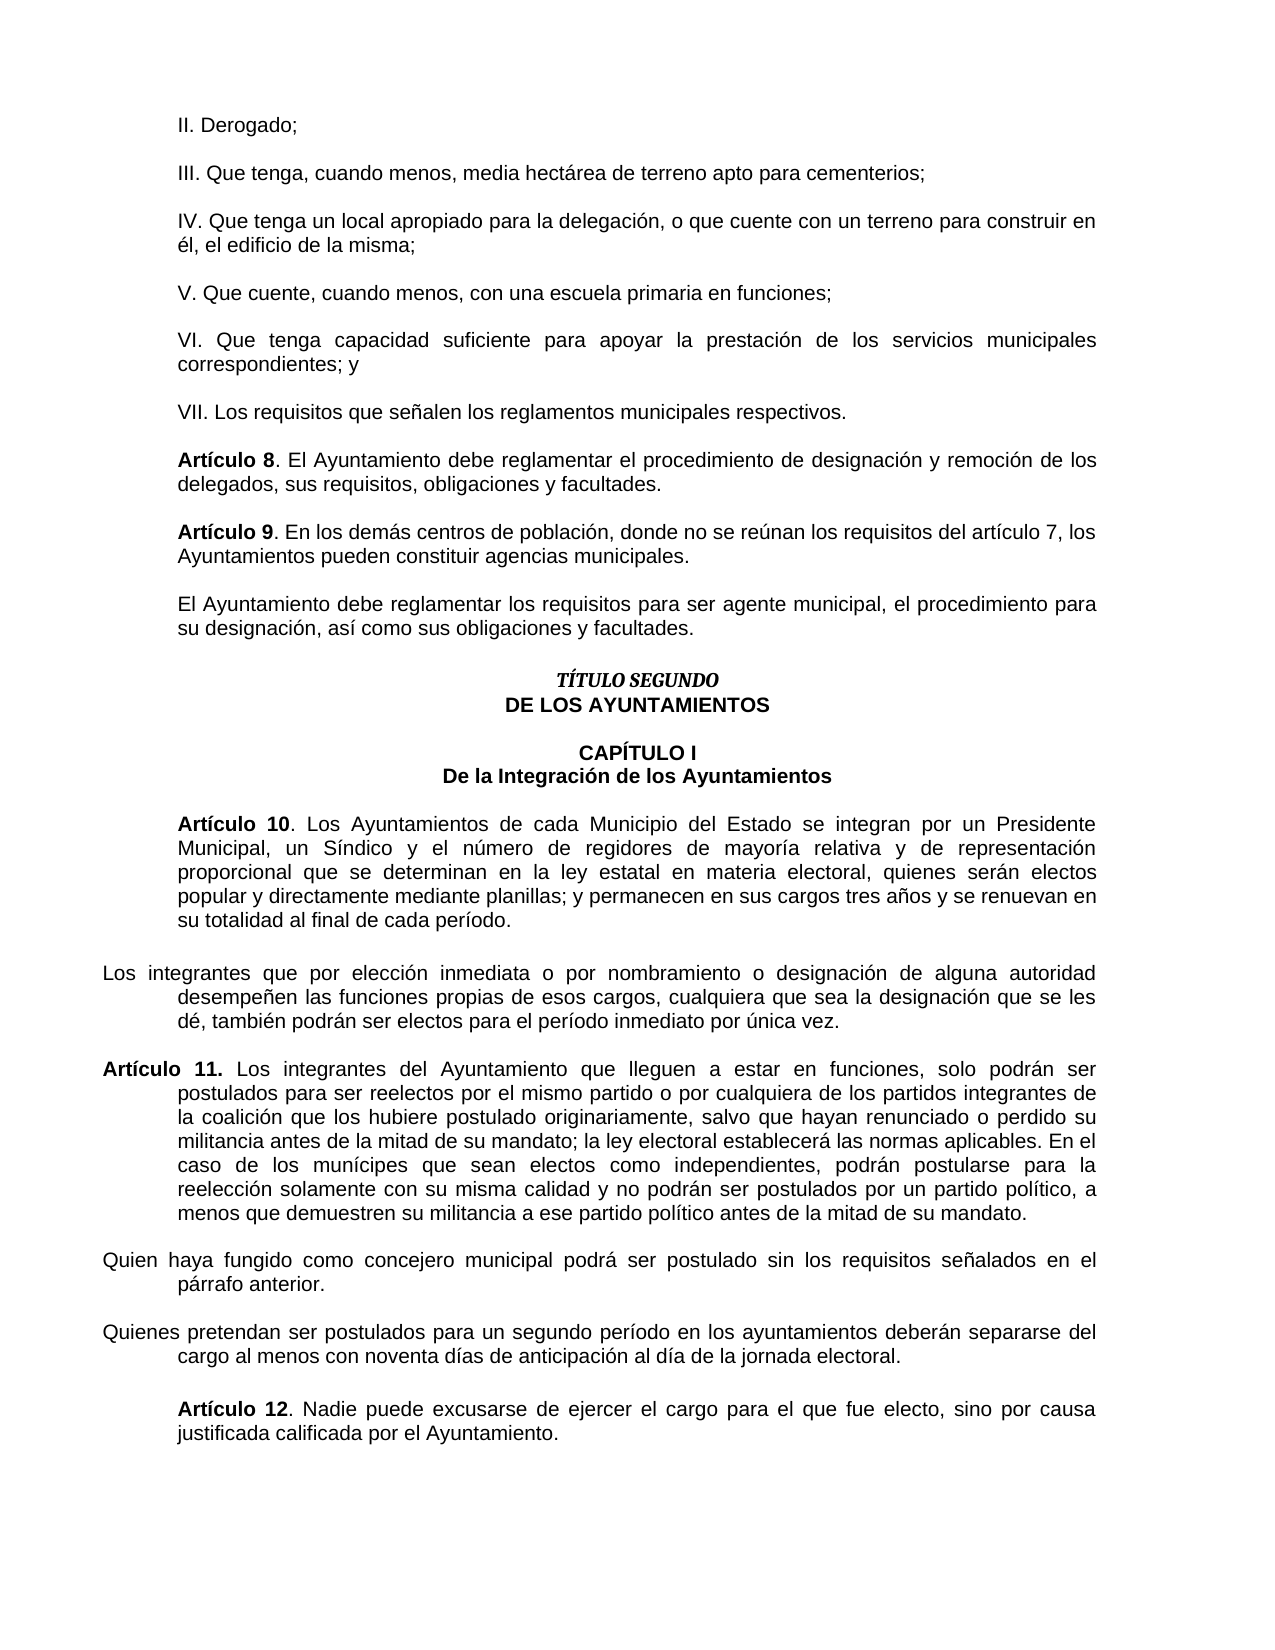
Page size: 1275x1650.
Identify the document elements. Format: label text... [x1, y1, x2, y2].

text Los integrantes que por elección inmediata o por nombramiento o designación de alguna autoridad desempeñen las funciones propias de esos cargos, cualquiera que sea la designación que se les dé, también podrán ser electos para el período inmediato por única vez. [102, 961, 1098, 1033]
text CAPÍTULO I [177, 740, 1098, 764]
text TÍTULO SEGUNDO [177, 668, 1098, 692]
text Artículo 8. El Ayuntamiento debe reglamentar el procedimiento de designación y remoción de los delegados, sus requisitos, obligaciones y facultades. [177, 448, 1098, 496]
text IV. Que tenga un local apropiado para la delegación, o que cuente con un terreno para construir en él, el edificio de la misma; [177, 208, 1098, 256]
text De la Integración de los Ayuntamientos [177, 764, 1098, 788]
text Quien haya fungido como concejero municipal podrá ser postulado sin los requisitos señalados en el párrafo anterior. [102, 1248, 1098, 1296]
text VII. Los requisitos que señalen los reglamentos municipales respectivos. [177, 400, 1098, 424]
text Artículo 12. Nadie puede excusarse de ejercer el cargo para el que fue electo, sino por causa justificada calificada por el Ayuntamiento. [177, 1397, 1098, 1445]
text Quienes pretendan ser postulados para un segundo período en los ayuntamientos deberán separarse del cargo al menos con noventa días de anticipación al día de la jornada electoral. [102, 1320, 1098, 1368]
text II. Derogado; [177, 113, 1098, 137]
text Artículo 11. Los integrantes del Ayuntamiento que lleguen a estar en funciones, solo podrán ser postulados para ser reelectos por el mismo partido o por cualquiera de los partidos integrantes de la coalición que los hubiere postulado originariamente, salvo que hayan renunciado o perdido su militancia antes de la mitad de su mandato; la ley electoral establecerá las normas aplicables. En el caso de los munícipes que sean electos como independientes, podrán postularse para la reelección solamente con su misma calidad y no podrán ser postulados por un partido político, a menos que demuestren su militancia a ese partido político antes de la mitad de su mandato. [102, 1057, 1098, 1224]
text V. Que cuente, cuando menos, con una escuela primaria en funciones; [177, 280, 1098, 304]
text El Ayuntamiento debe reglamentar los requisitos para ser agente municipal, el procedimiento para su designación, así como sus obligaciones y facultades. [177, 592, 1098, 640]
text III. Que tenga, cuando menos, media hectárea de terreno apto para cementerios; [177, 161, 1098, 184]
text Artículo 9. En los demás centros de población, donde no se reúnan los requisitos del artículo 7, los Ayuntamientos pueden constituir agencias municipales. [177, 520, 1098, 568]
text VI. Que tenga capacidad suficiente para apoyar la prestación de los servicios municipales correspondientes; y [177, 328, 1098, 376]
text DE LOS AYUNTAMIENTOS [177, 692, 1098, 716]
text Artículo 10. Los Ayuntamientos de cada Municipio del Estado se integran por un Presidente Municipal, un Síndico y el número de regidores de mayoría relativa y de representación proporcional que se determinan en la ley estatal en materia electoral, quienes serán electos popular y directamente mediante planillas; y permanecen en sus cargos tres años y se renuevan en su totalidad al final de cada período. [177, 812, 1098, 932]
